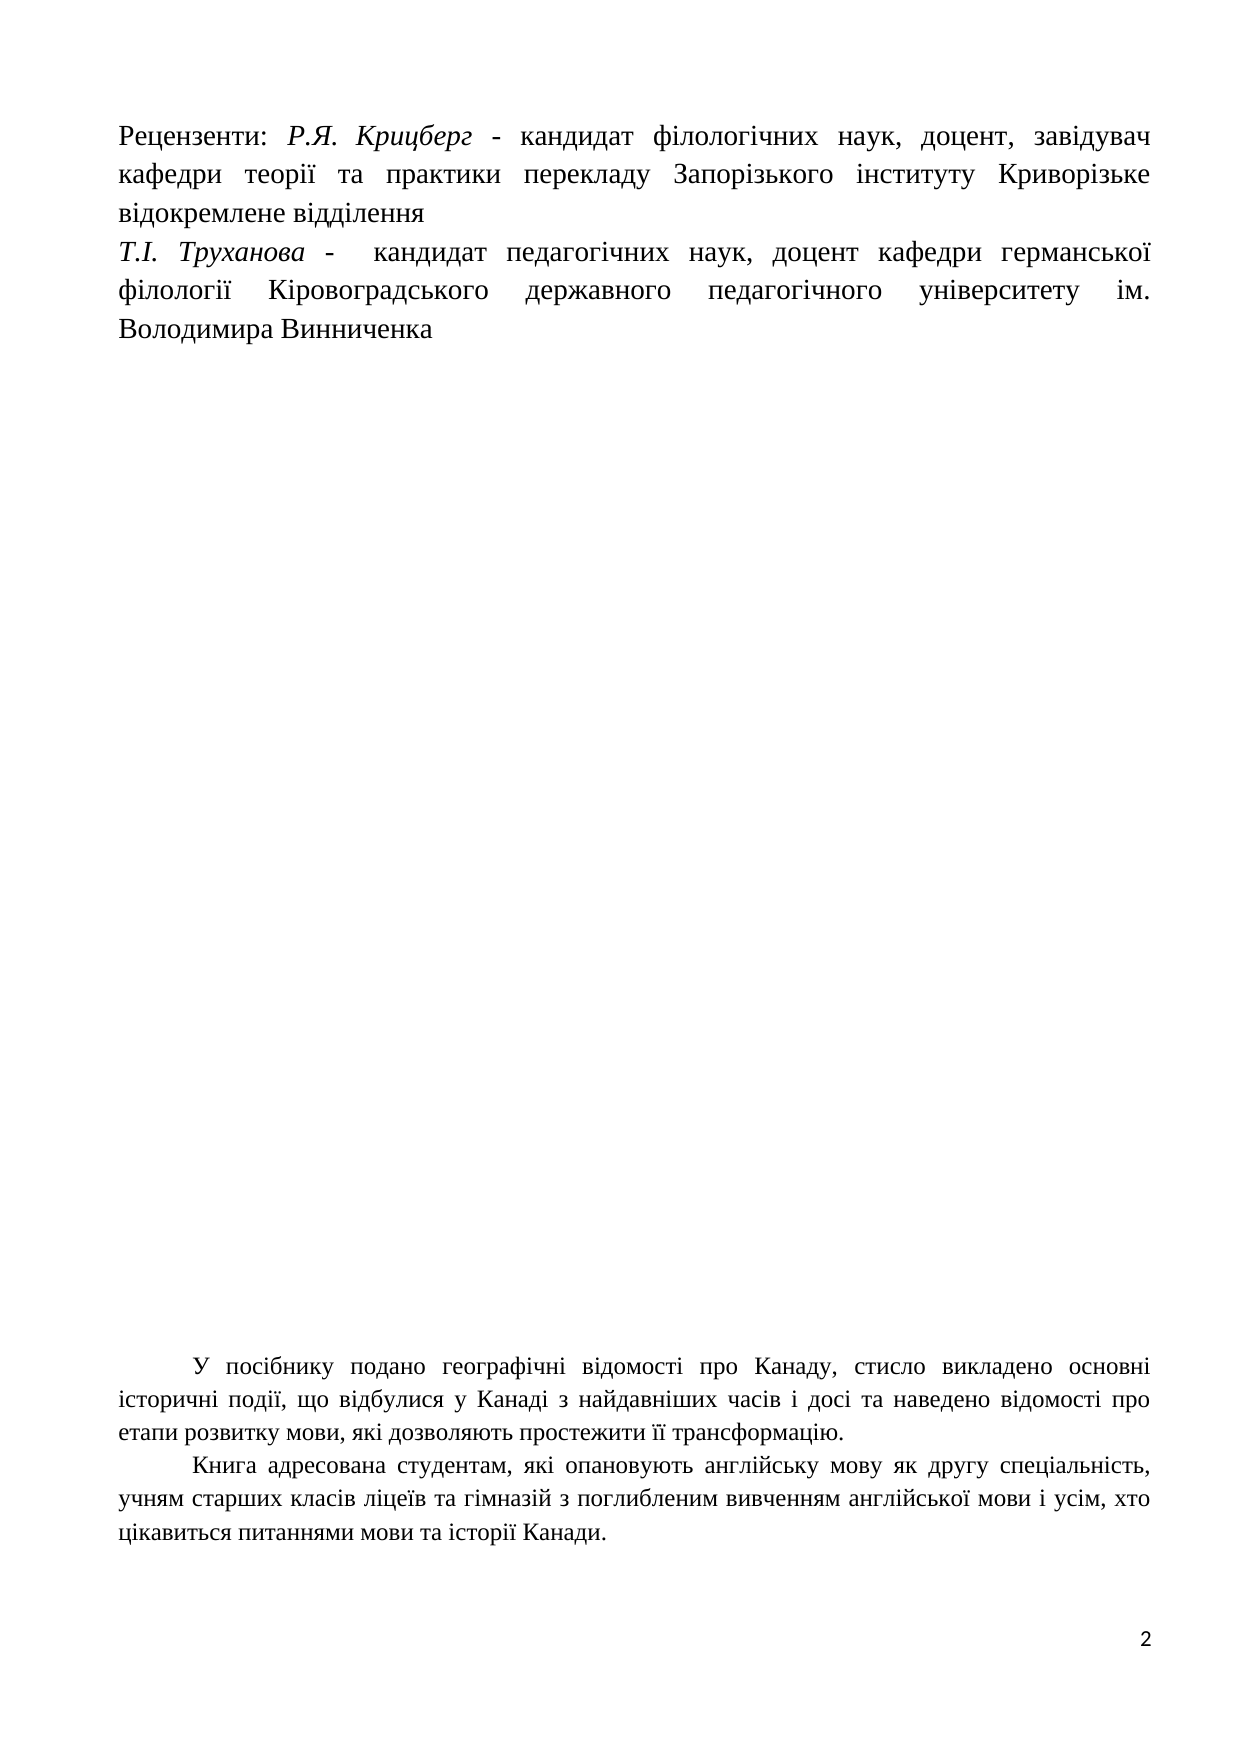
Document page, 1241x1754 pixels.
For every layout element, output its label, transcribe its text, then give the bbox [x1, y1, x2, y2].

text Т.І. Труханова - кандидат педагогічних наук, доцент кафедри германської філології Кіровоградського державного педагогічного університету ім. Володимира Винниченка [118, 234, 1152, 344]
text У посібнику подано географічні відомості про Канаду, стисло викладено основні історичні події, що відбулися у Канаді з найдавніших часів і досі та наведено відомості про етапи розвитку мови, які дозволяють простежити її трансформацію. [118, 1351, 1152, 1446]
text Рецензенти: Р.Я. Крицберг - кандидат філологічних наук, доцент, завідувач кафедри теорії та практики перекладу Запорізького інституту Криворізьке відокремлене відділення [118, 118, 1152, 229]
text Книга адресована студентам, які опановують англійську мову як другу спеціальність, учням старших класів ліцеїв та гімназій з поглибленим вивченням англійської мови і усім, хто цікавиться питаннями мови та історії Канади. [118, 1451, 1152, 1545]
